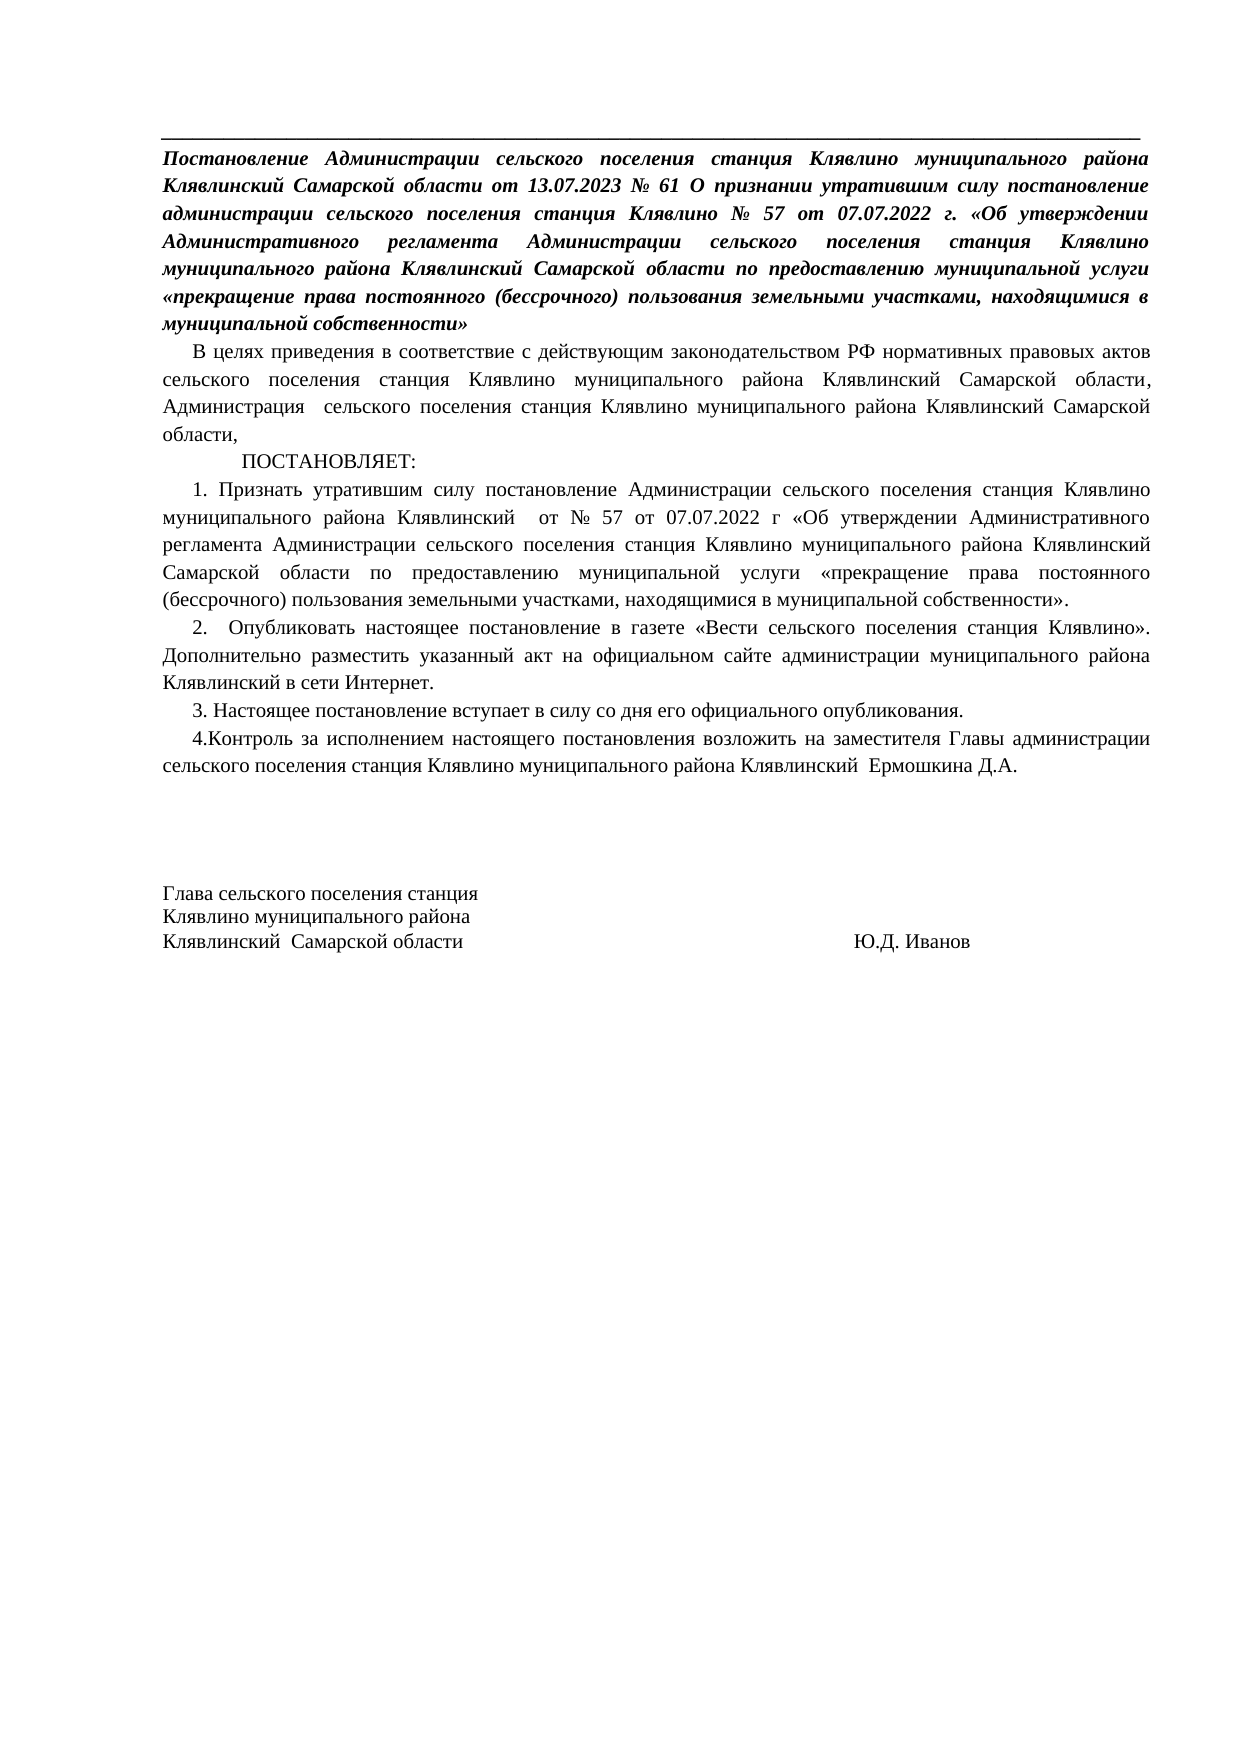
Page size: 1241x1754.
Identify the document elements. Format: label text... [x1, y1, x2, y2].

text 3. Настоящее постановление вступает в силу со дня его официального опубликования. [162, 698, 1152, 722]
text Постановление Администрации сельского поселения станция Клявлино муниципального района Клявлинский Самарской области от 13.07.2023 № 61 О признании утратившим силу постановление администрации сельского поселения станция Клявлино № 57 от 07.07.2022 г. «Об утверждении Административного регламента Администрации сельского поселения станция Клявлино муниципального района Клявлинский Самарской области по предоставлению муниципальной услуги «прекращение права постоянного (бессрочного) пользования земельными участками, находящимися в муниципальной собственности» [162, 146, 1152, 335]
text 4.Контроль за исполнением настоящего постановления возложить на заместителя Главы администрации сельского поселения станция Клявлино муниципального района Клявлинский Ермошкина Д.А. [162, 725, 1152, 777]
text Клявлинский Самарской области Ю.Д. Иванов [162, 928, 1152, 953]
text В целях приведения в соответствие с действующим законодательством РФ нормативных правовых актов сельского поселения станция Клявлино муниципального района Клявлинский Самарской области, Администрация сельского поселения станция Клявлино муниципального района Клявлинский Самарской области, [162, 339, 1152, 446]
text ПОСТАНОВЛЯЕТ: [162, 449, 1152, 473]
text ______________________________________________________________________________________________ [162, 118, 1152, 142]
text 2. Опубликовать настоящее постановление в газете «Вести сельского поселения станция Клявлино». Дополнительно разместить указанный акт на официальном сайте администрации муниципального района Клявлинский в сети Интернет. [162, 615, 1152, 694]
text Глава сельского поселения станция [162, 880, 1152, 904]
text Клявлино муниципального района [162, 904, 1152, 928]
text 1. Признать утратившим силу постановление Администрации сельского поселения станция Клявлино муниципального района Клявлинский от № 57 от 07.07.2022 г «Об утверждении Административного регламента Администрации сельского поселения станция Клявлино муниципального района Клявлинский Самарской области по предоставлению муниципальной услуги «прекращение права постоянного (бессрочного) пользования земельными участками, находящимися в муниципальной собственности». [162, 477, 1152, 611]
